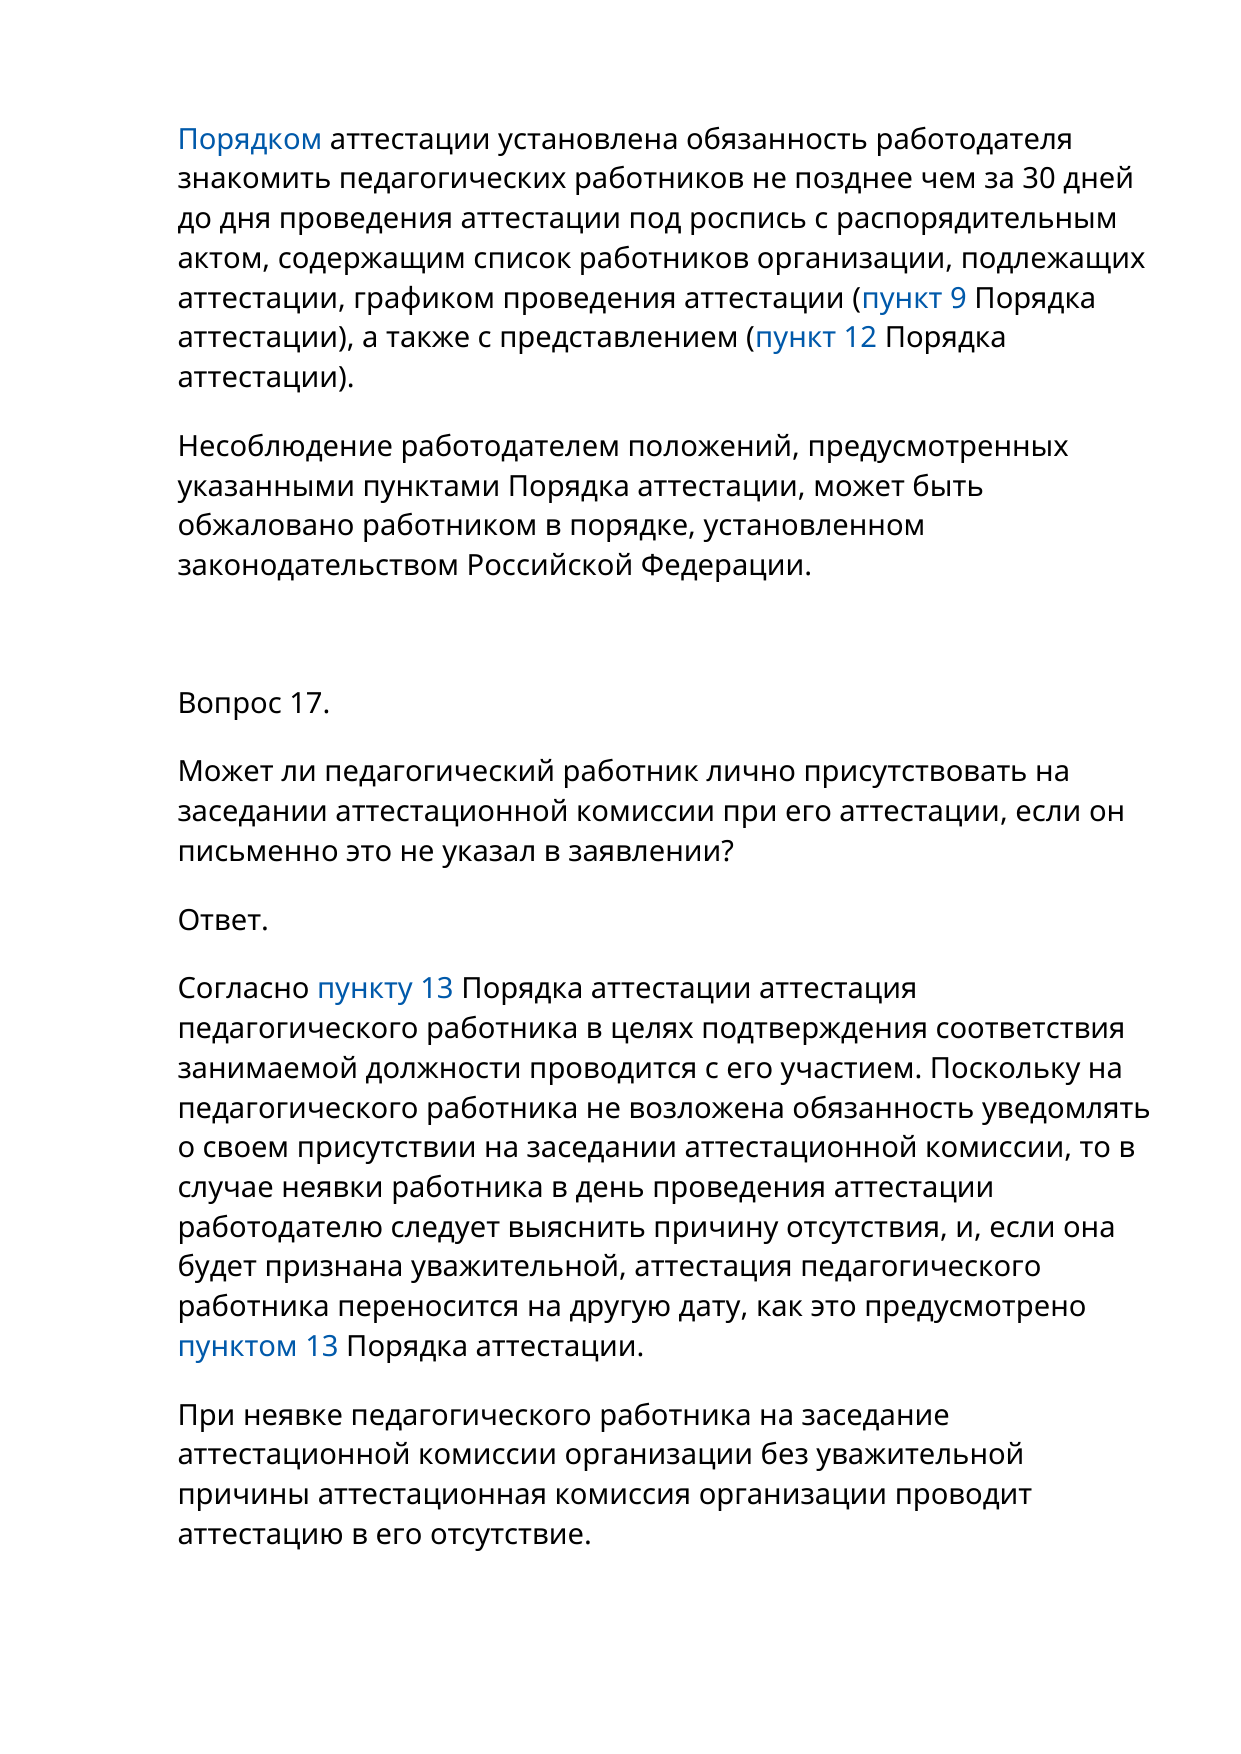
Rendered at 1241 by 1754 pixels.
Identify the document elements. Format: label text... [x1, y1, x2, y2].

text Вопрос 17. [177, 682, 1152, 722]
text Согласно пункту 13 Порядка аттестации аттестация педагогического работника в целях подтверждения соответствия занимаемой должности проводится с его участием. Поскольку на педагогического работника не возложена обязанность уведомлять о своем присутствии на заседании аттестационной комиссии, то в случае неявки работника в день проведения аттестации работодателю следует выяснить причину отсутствия, и, если она будет признана уважительной, аттестация педагогического работника переносится на другую дату, как это предусмотрено пунктом 13 Порядка аттестации. [177, 968, 1152, 1365]
text Ответ. [177, 899, 1152, 939]
text Может ли педагогический работник лично присутствовать на заседании аттестационной комиссии при его аттестации, если он письменно это не указал в заявлении? [177, 751, 1152, 870]
text При неявке педагогического работника на заседание аттестационной комиссии организации без уважительной причины аттестационная комиссия организации проводит аттестацию в его отсутствие. [177, 1394, 1152, 1553]
text Несоблюдение работодателем положений, предусмотренных указанными пунктами Порядка аттестации, может быть обжаловано работником в порядке, установленном законодательством Российской Федерации. [177, 425, 1152, 584]
text Порядком аттестации установлена обязанность работодателя знакомить педагогических работников не позднее чем за 30 дней до дня проведения аттестации под роспись с распорядительным актом, содержащим список работников организации, подлежащих аттестации, графиком проведения аттестации (пункт 9 Порядка аттестации), а также с представлением (пункт 12 Порядка аттестации). [177, 118, 1152, 396]
